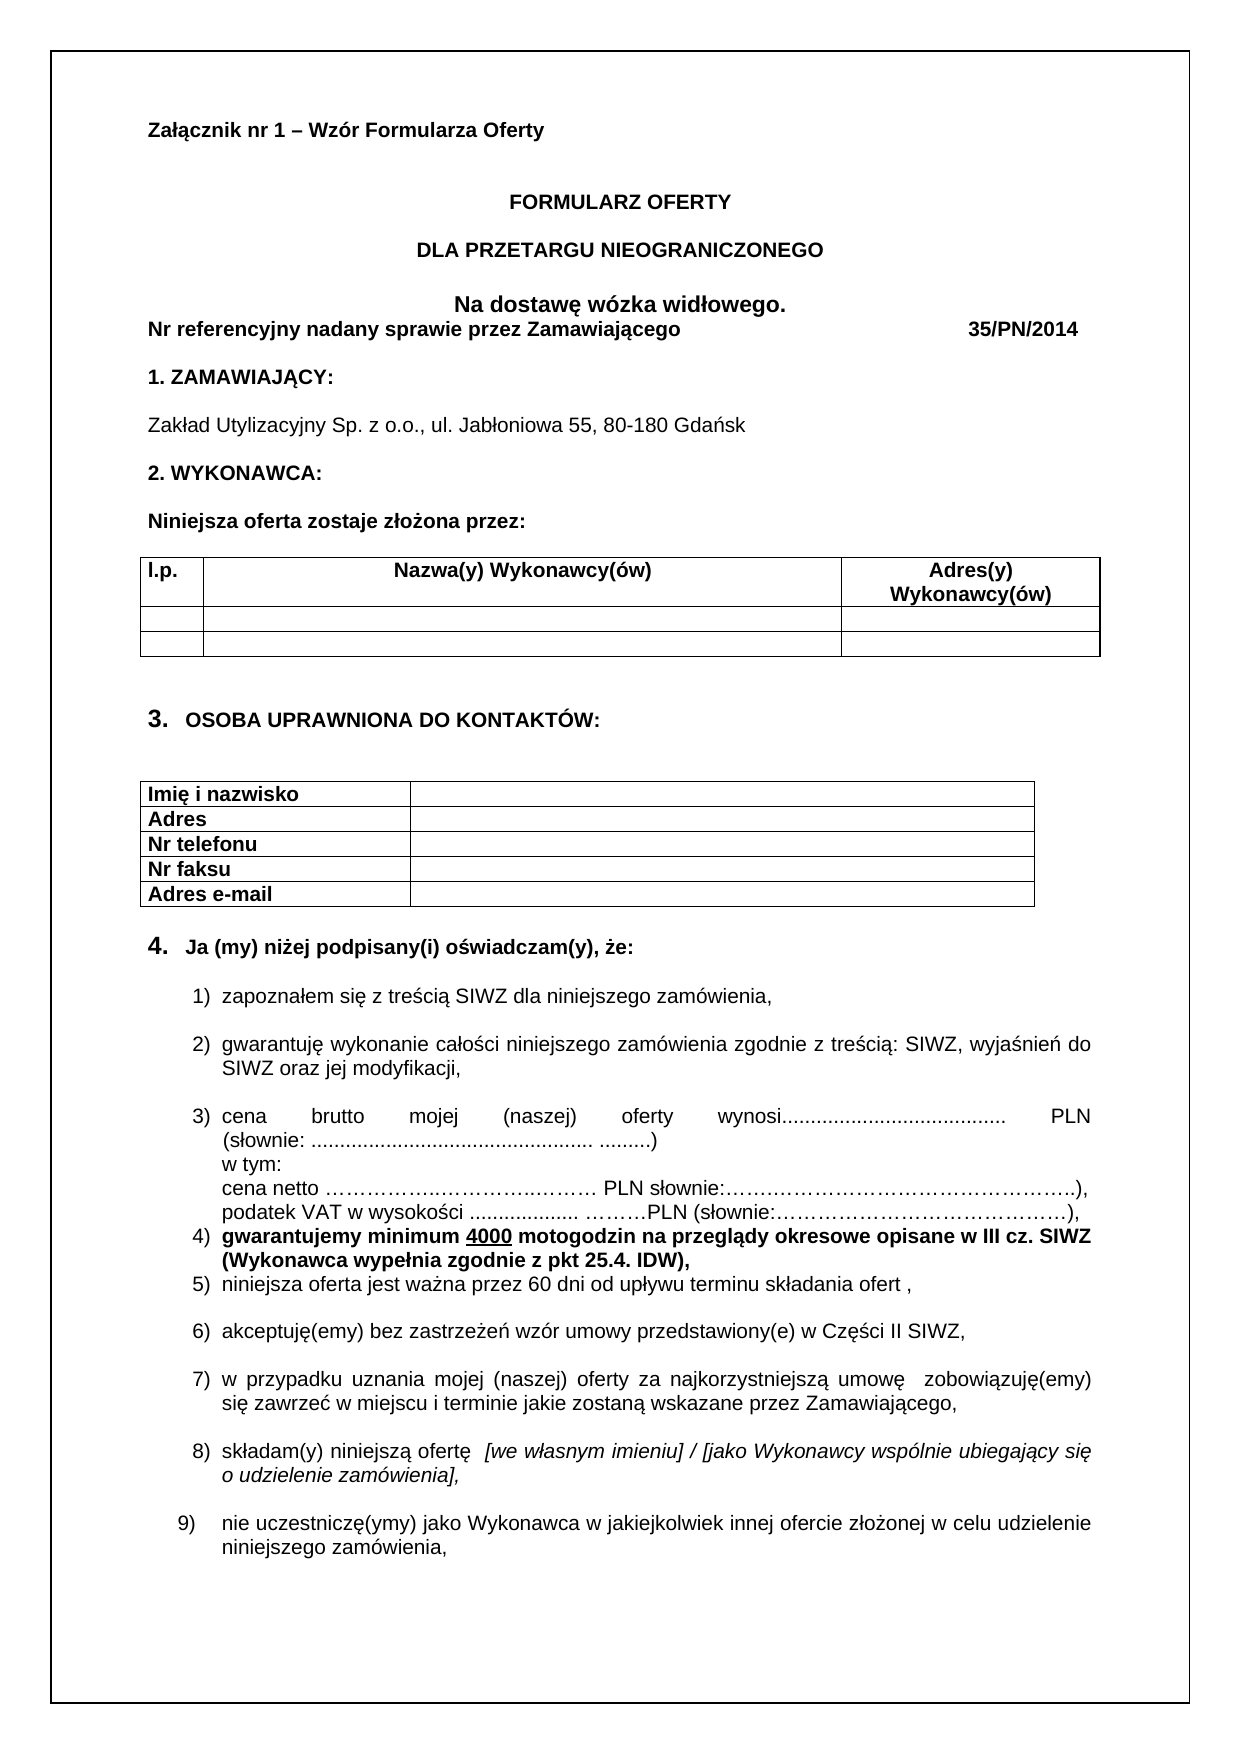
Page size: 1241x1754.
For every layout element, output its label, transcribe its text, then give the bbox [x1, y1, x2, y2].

list OSOBA UPRAWNIONA DO KONTAKTÓW: [148, 704, 1092, 733]
text 1. ZAMAWIAJĄCY: [148, 365, 1092, 389]
table_cell Adres e-mail [141, 882, 410, 906]
list akceptuję(emy) bez zastrzeżeń wzór umowy przedstawiony(e) w Części II SIWZ, [192, 1319, 1092, 1343]
table_cell [411, 807, 1034, 831]
table_cell [842, 607, 1099, 631]
table_header [411, 782, 1034, 806]
list nie uczestniczę(ymy) jako Wykonawca w jakiejkolwiek innej ofercie złożonej w celu udzielenie niniejszego zamówienia, [177, 1511, 1092, 1559]
subtitle Załącznik nr 1 – Wzór Formularza Oferty [148, 118, 1092, 142]
text w tym: [222, 1152, 1092, 1176]
table_cell [411, 857, 1034, 881]
table_cell [141, 607, 203, 631]
subtitle FORMULARZ OFERTY [148, 190, 1092, 214]
table_cell [204, 632, 841, 656]
list gwarantujemy minimum 4000 motogodzin na przeglądy okresowe opisane w III cz. SIWZ (Wykonawca wypełnia zgodnie z pkt 25.4. IDW), [192, 1223, 1092, 1271]
table_cell [204, 607, 841, 631]
table_cell Adres [141, 807, 410, 831]
subtitle DLA PRZETARGU NIEOGRANICZONEGO [148, 238, 1092, 262]
text Niniejsza oferta zostaje złożona przez: [148, 509, 1092, 533]
list cena brutto mojej (naszej) oferty wynosi....................................... PLN (słownie: ................................................. .........) [192, 1104, 1092, 1152]
list składam(y) niniejszą ofertę [we własnym imieniu] / [jako Wykonawcy wspólnie ubiegający się o udzielenie zamówienia], [192, 1439, 1092, 1487]
text 2. WYKONAWCA: [148, 461, 1092, 485]
list niniejsza oferta jest ważna przez 60 dni od upływu terminu składania ofert , [192, 1271, 1092, 1295]
text podatek VAT w wysokości ................... ………PLN (słownie:……………………………………), [222, 1199, 1092, 1223]
text Na dostawę wózka widłowego. [148, 291, 1092, 317]
table_cell [411, 882, 1034, 906]
table_header 35/PN/2014 [823, 317, 1085, 341]
table_header Nazwa(y) Wykonawcy(ów) [204, 558, 841, 606]
table_header Imię i nazwisko [141, 782, 410, 806]
list w przypadku uznania mojej (naszej) oferty za najkorzystniejszą umowę zobowiązuję(emy) się zawrzeć w miejscu i terminie jakie zostaną wskazane przez Zamawiającego, [192, 1367, 1092, 1415]
table_cell Nr faksu [141, 857, 410, 881]
table_header Adres(y) Wykonawcy(ów) [842, 558, 1099, 606]
list Ja (my) niżej podpisany(i) oświadczam(y), że: [148, 931, 1092, 960]
table_cell [141, 632, 203, 656]
text cena netto ……………..…………..……… PLN słownie:…….……………………………………..), [222, 1176, 1092, 1199]
table_header l.p. [141, 558, 203, 606]
list zapoznałem się z treścią SIWZ dla niniejszego zamówienia, [192, 984, 1092, 1008]
table_cell [411, 832, 1034, 856]
table_cell Nr telefonu [141, 832, 410, 856]
table_cell [842, 632, 1099, 656]
table_header Nr referencyjny nadany sprawie przez Zamawiającego [140, 317, 823, 341]
text Zakład Utylizacyjny Sp. z o.o., ul. Jabłoniowa 55, 80-180 Gdańsk [148, 413, 1092, 437]
list gwarantuję wykonanie całości niniejszego zamówienia zgodnie z treścią: SIWZ, wyjaśnień do SIWZ oraz jej modyfikacji, [192, 1032, 1092, 1080]
